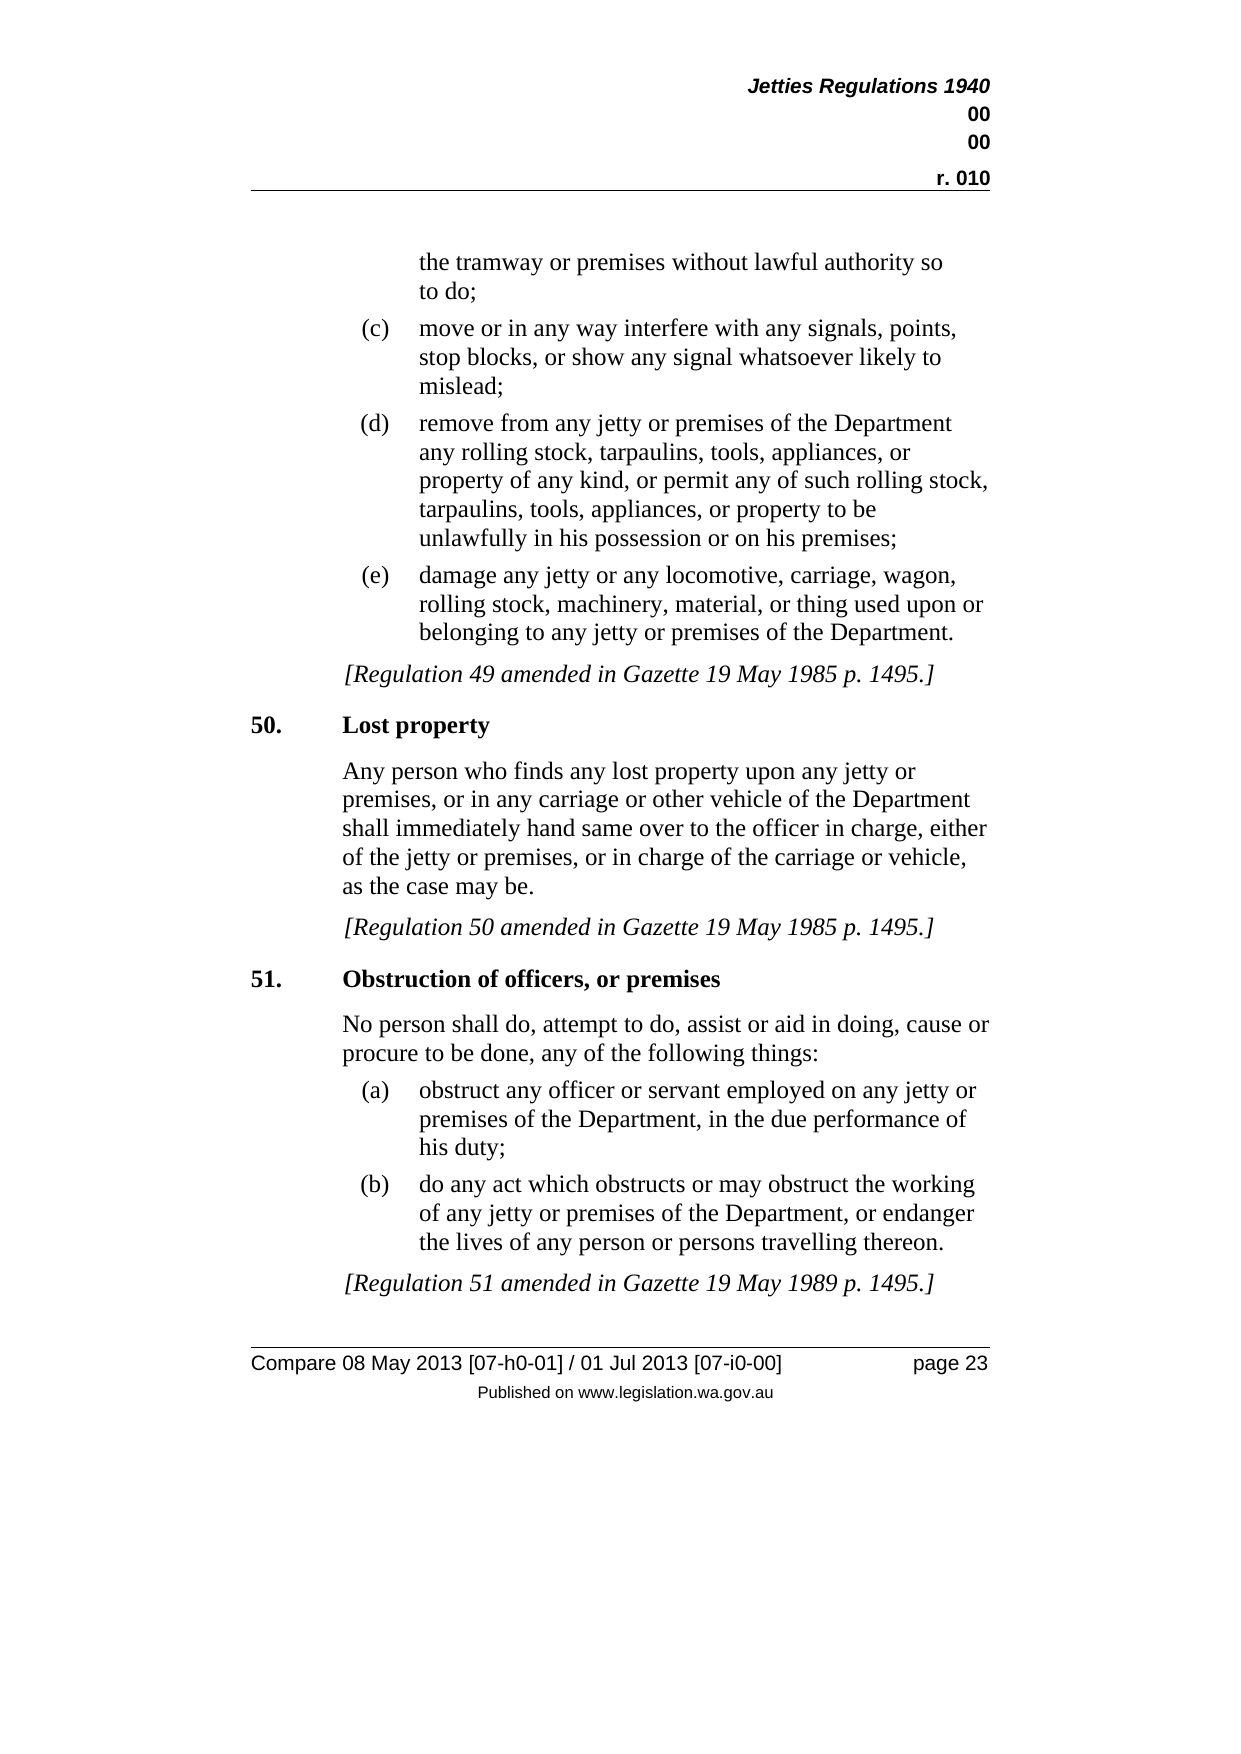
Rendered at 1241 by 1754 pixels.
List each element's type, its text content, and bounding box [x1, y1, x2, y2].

text Any person who finds any lost property upon any jetty or premises, or in any carriage or other vehicle of the Department shall immediately hand same over to the officer in charge, either of the jetty or premises, or in charge of the carriage or vehicle, as the case may be. [251, 756, 990, 899]
text (c) move or in any way interfere with any signals, points, stop blocks, or show any signal whatsoever likely to mislead; [251, 313, 990, 399]
text (e) damage any jetty or any locomotive, carriage, wagon, rolling stock, machinery, material, or thing used upon or belonging to any jetty or premises of the Department. [251, 560, 990, 646]
text (d) remove from any jetty or premises of the Department any rolling stock, tarpaulins, tools, appliances, or property of any kind, or permit any of such rolling stock, tarpaulins, tools, appliances, or property to be unlawfully in his possession or on his premises; [251, 408, 990, 552]
text (a) obstruct any officer or servant employed on any jetty or premises of the Department, in the due performance of his duty; [251, 1075, 990, 1161]
text [Regulation 50 amended in Gazette 19 May 1985 p. 1495.] [251, 912, 990, 941]
subtitle 51. Obstruction of officers, or premises [251, 964, 990, 992]
text (b) do any act which obstructs or may obstruct the working of any jetty or premises of the Department, or endanger the lives of any person or persons travelling thereon. [251, 1169, 990, 1256]
text No person shall do, attempt to do, assist or aid in doing, cause or procure to be done, any of the following things: [251, 1009, 990, 1067]
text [251, 247, 990, 305]
text [Regulation 49 amended in Gazette 19 May 1985 p. 1495.] [251, 659, 990, 687]
text [Regulation 51 amended in Gazette 19 May 1989 p. 1495.] [251, 1268, 990, 1297]
subtitle 50. Lost property [251, 710, 990, 739]
